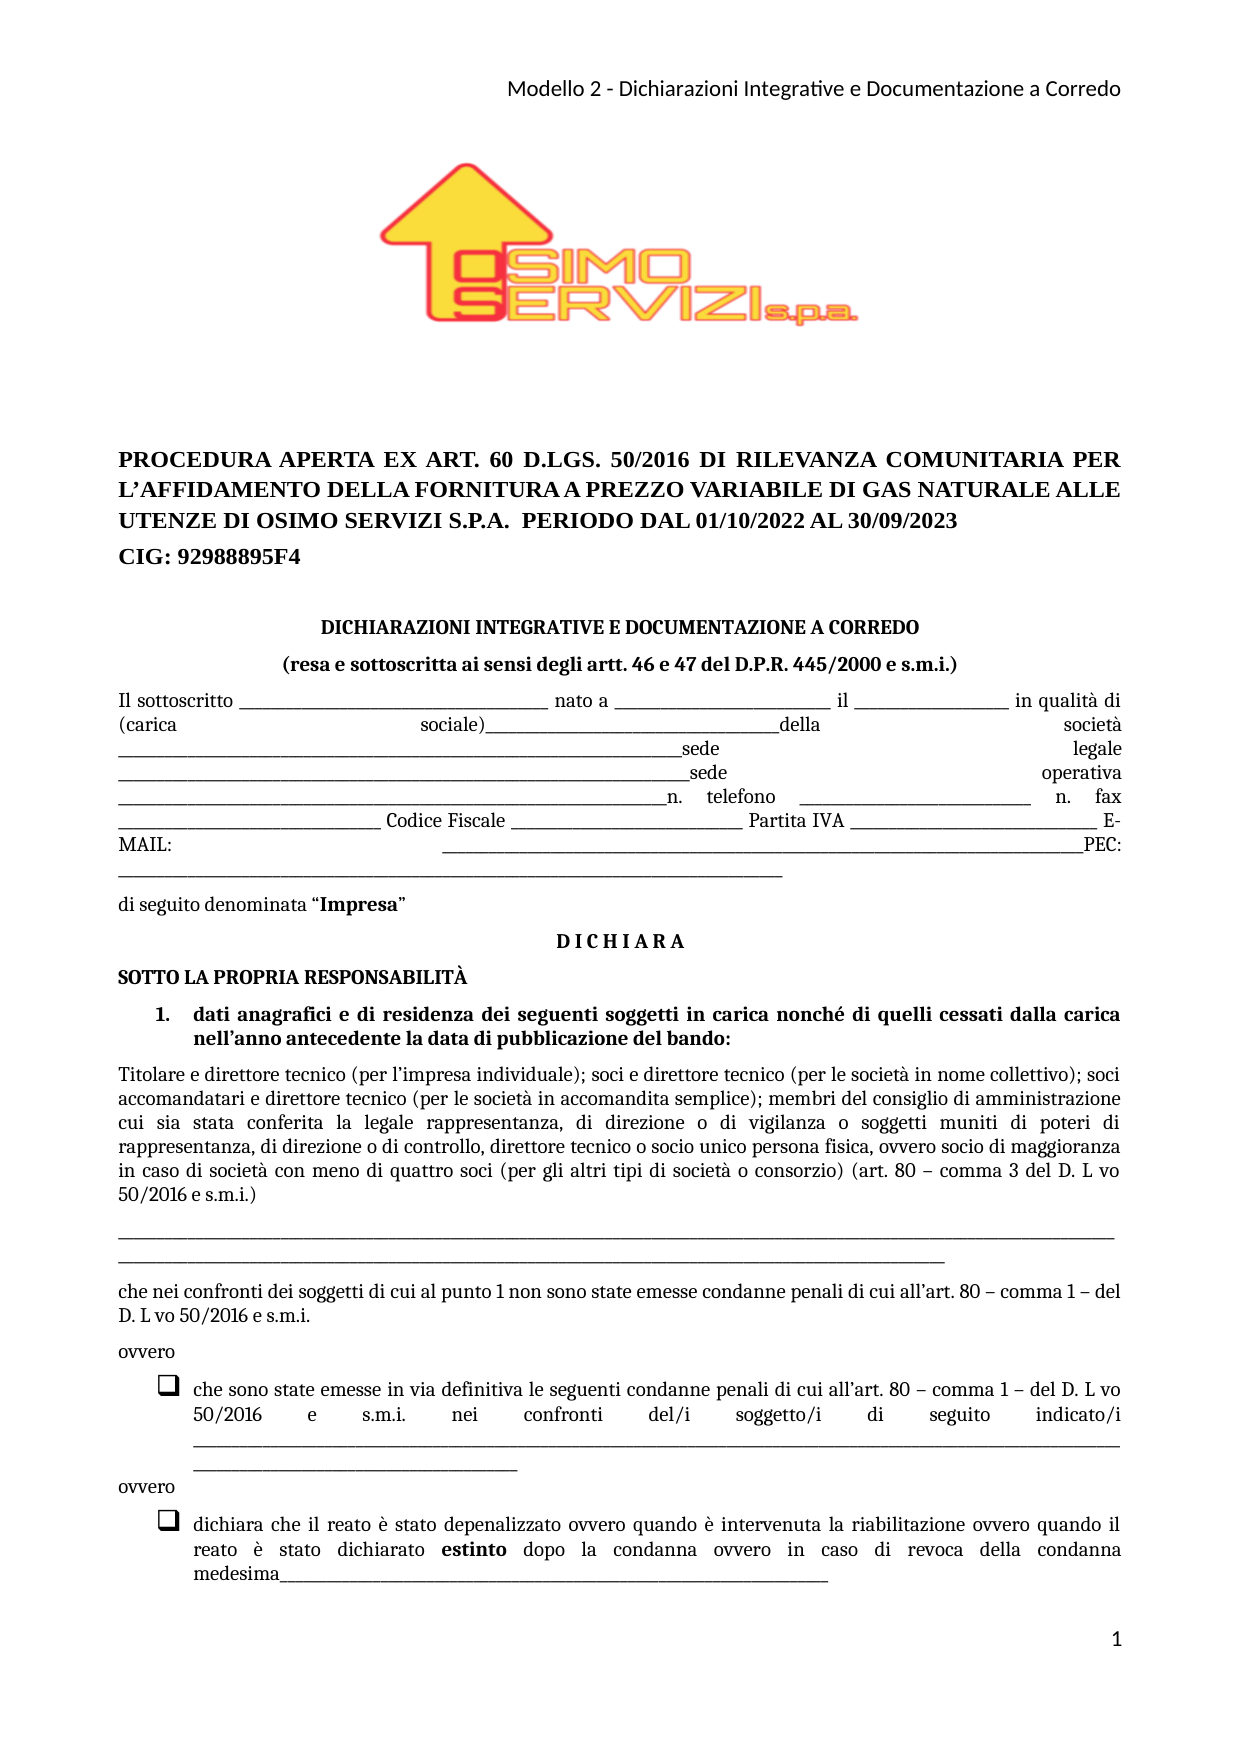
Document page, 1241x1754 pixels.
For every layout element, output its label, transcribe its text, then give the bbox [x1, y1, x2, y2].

text DICHIARAZIONI INTEGRATIVE E DOCUMENTAZIONE A CORREDO [118, 616, 1122, 640]
text PROCEDURA APERTA EX ART. 60 D.LGS. 50/2016 DI RILEVANZA COMUNITARIA PER L’AFFIDAMENTO DELLA FORNITURA A PREZZO VARIABILE DI GAS NATURALE ALLE UTENZE DI OSIMO SERVIZI S.P.A. PERIODO DAL 01/10/2022 AL 30/09/2023 [118, 446, 1122, 533]
text ovvero [118, 1340, 1122, 1364]
text Titolare e direttore tecnico (per l’impresa individuale); soci e direttore tecnico (per le società in nome collettivo); soci accomandatari e direttore tecnico (per le società in accomandita semplice); membri del consiglio di amministrazione cui sia stata conferita la legale rappresentanza, di direzione o di vigilanza o soggetti muniti di poteri di rappresentanza, di direzione o di controllo, direttore tecnico o socio unico persona fisica, ovvero socio di maggioranza in caso di società con meno di quattro soci (per gli altri tipi di società o consorzio) (art. 80 – comma 3 del D. L vo 50/2016 e s.m.i.) [118, 1063, 1122, 1207]
text di seguito denominata “Impresa” [118, 893, 1122, 917]
text ovvero [118, 1475, 1122, 1499]
list dichiara che il reato è stato depenalizzato ovvero quando è intervenuta la riabilitazione ovvero quando il reato è stato dichiarato estinto dopo la condanna ovvero in caso di revoca della condanna medesima_______________________________________________________________________ [156, 1511, 1122, 1586]
text D I C H I A R A [118, 929, 1122, 953]
text SOTTO LA PROPRIA RESPONSABILITÀ [118, 966, 1122, 990]
picture [360, 157, 880, 337]
text (resa e sottoscritta ai sensi degli artt. 46 e 47 del D.P.R. 445/2000 e s.m.i.) [118, 652, 1122, 676]
text CIG: 92988895F4 [118, 543, 1122, 569]
text che nei confronti dei soggetti di cui al punto 1 non sono state emesse condanne penali di cui all’art. 80 – comma 1 – del D. L vo 50/2016 e s.m.i. [118, 1279, 1122, 1327]
list dati anagrafici e di residenza dei seguenti soggetti in carica nonché di quelli cessati dalla carica nell’anno antecedente la data di pubblicazione del bando: [156, 1002, 1122, 1050]
list che sono state emesse in via definitiva le seguenti condanne penali di cui all’art. 80 – comma 1 – del D. L vo 50/2016 e s.m.i. nei confronti del/i soggetto/i di seguito indicato/i __________________________________________________________________________________________________________________________________________________________________ [156, 1376, 1122, 1475]
text ____________________________________________________________________________________________________________________________________________________________________________________________________________________________________________ [118, 1219, 1122, 1267]
text Il sottoscritto ________________________________________ nato a ____________________________ il ____________________ in qualità di (carica sociale)______________________________________della società _________________________________________________________________________sede legale __________________________________________________________________________sede operativa _______________________________________________________________________n. telefono ______________________________ n. fax __________________________________ Codice Fiscale ______________________________ Partita IVA ________________________________ E-MAIL: ___________________________________________________________________________________PEC: ______________________________________________________________________________________ [118, 689, 1122, 881]
